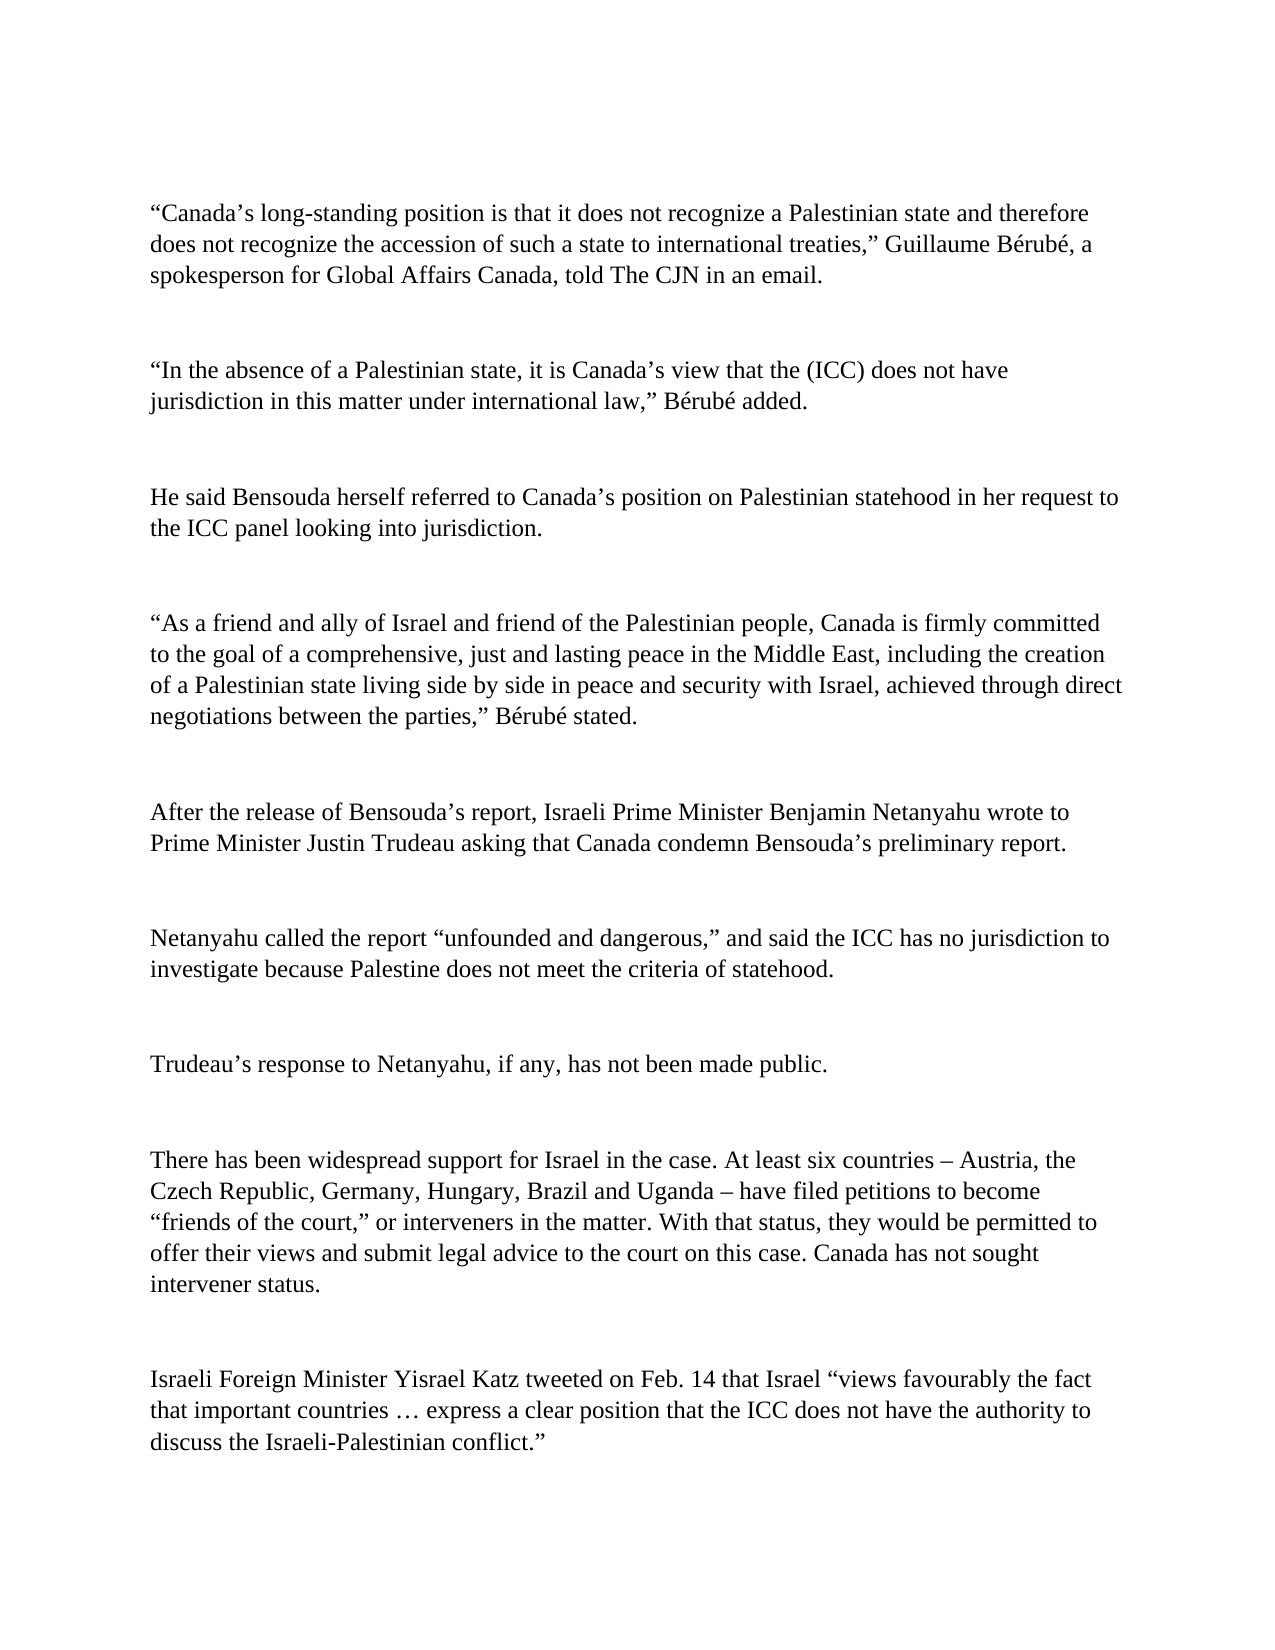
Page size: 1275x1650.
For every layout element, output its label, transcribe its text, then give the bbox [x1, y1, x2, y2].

text There has been widespread support for Israel in the case. At least six countries – Austria, the Czech Republic, Germany, Hungary, Brazil and Uganda – have filed petitions to become “friends of the court,” or interveners in the matter. With that status, they would be permitted to offer their views and submit legal advice to the court on this case. Canada has not sought intervener status. [150, 1145, 1125, 1298]
text “Canada’s long-standing position is that it does not recognize a Palestinian state and therefore does not recognize the accession of such a state to international treaties,” Guillaume Bérubé, a spokesperson for Global Affairs Canada, told The CJN in an email. [150, 198, 1125, 288]
text Trudeau’s response to Netanyahu, if any, has not been made public. [150, 1049, 1125, 1078]
text “In the absence of a Palestinian state, it is Canada’s view that the (ICC) does not have jurisdiction in this matter under international law,” Bérubé added. [150, 355, 1125, 415]
text Israeli Foreign Minister Yisrael Katz tweeted on Feb. 14 that Israel “views favourably the fact that important countries … express a clear position that the ICC does not have the authority to discuss the Israeli-Palestinian conflict.” [150, 1364, 1125, 1455]
text He said Bensouda herself referred to Canada’s position on Palestinian statehood in her request to the ICC panel looking into jurisdiction. [150, 482, 1125, 541]
text After the release of Bensouda’s report, Israeli Prime Minister Benjamin Netanyahu wrote to Prime Minister Justin Trudeau asking that Canada condemn Bensouda’s preliminary report. [150, 797, 1125, 856]
text Netanyahu called the report “unfounded and dangerous,” and said the ICC has no jurisdiction to investigate because Palestine does not meet the criteria of statehood. [150, 923, 1125, 983]
text “As a friend and ally of Israel and friend of the Palestinian people, Canada is firmly committed to the goal of a comprehensive, just and lasting peace in the Middle East, including the creation of a Palestinian state living side by side in peace and security with Israel, achieved through direct negotiations between the parties,” Bérubé stated. [150, 608, 1125, 730]
